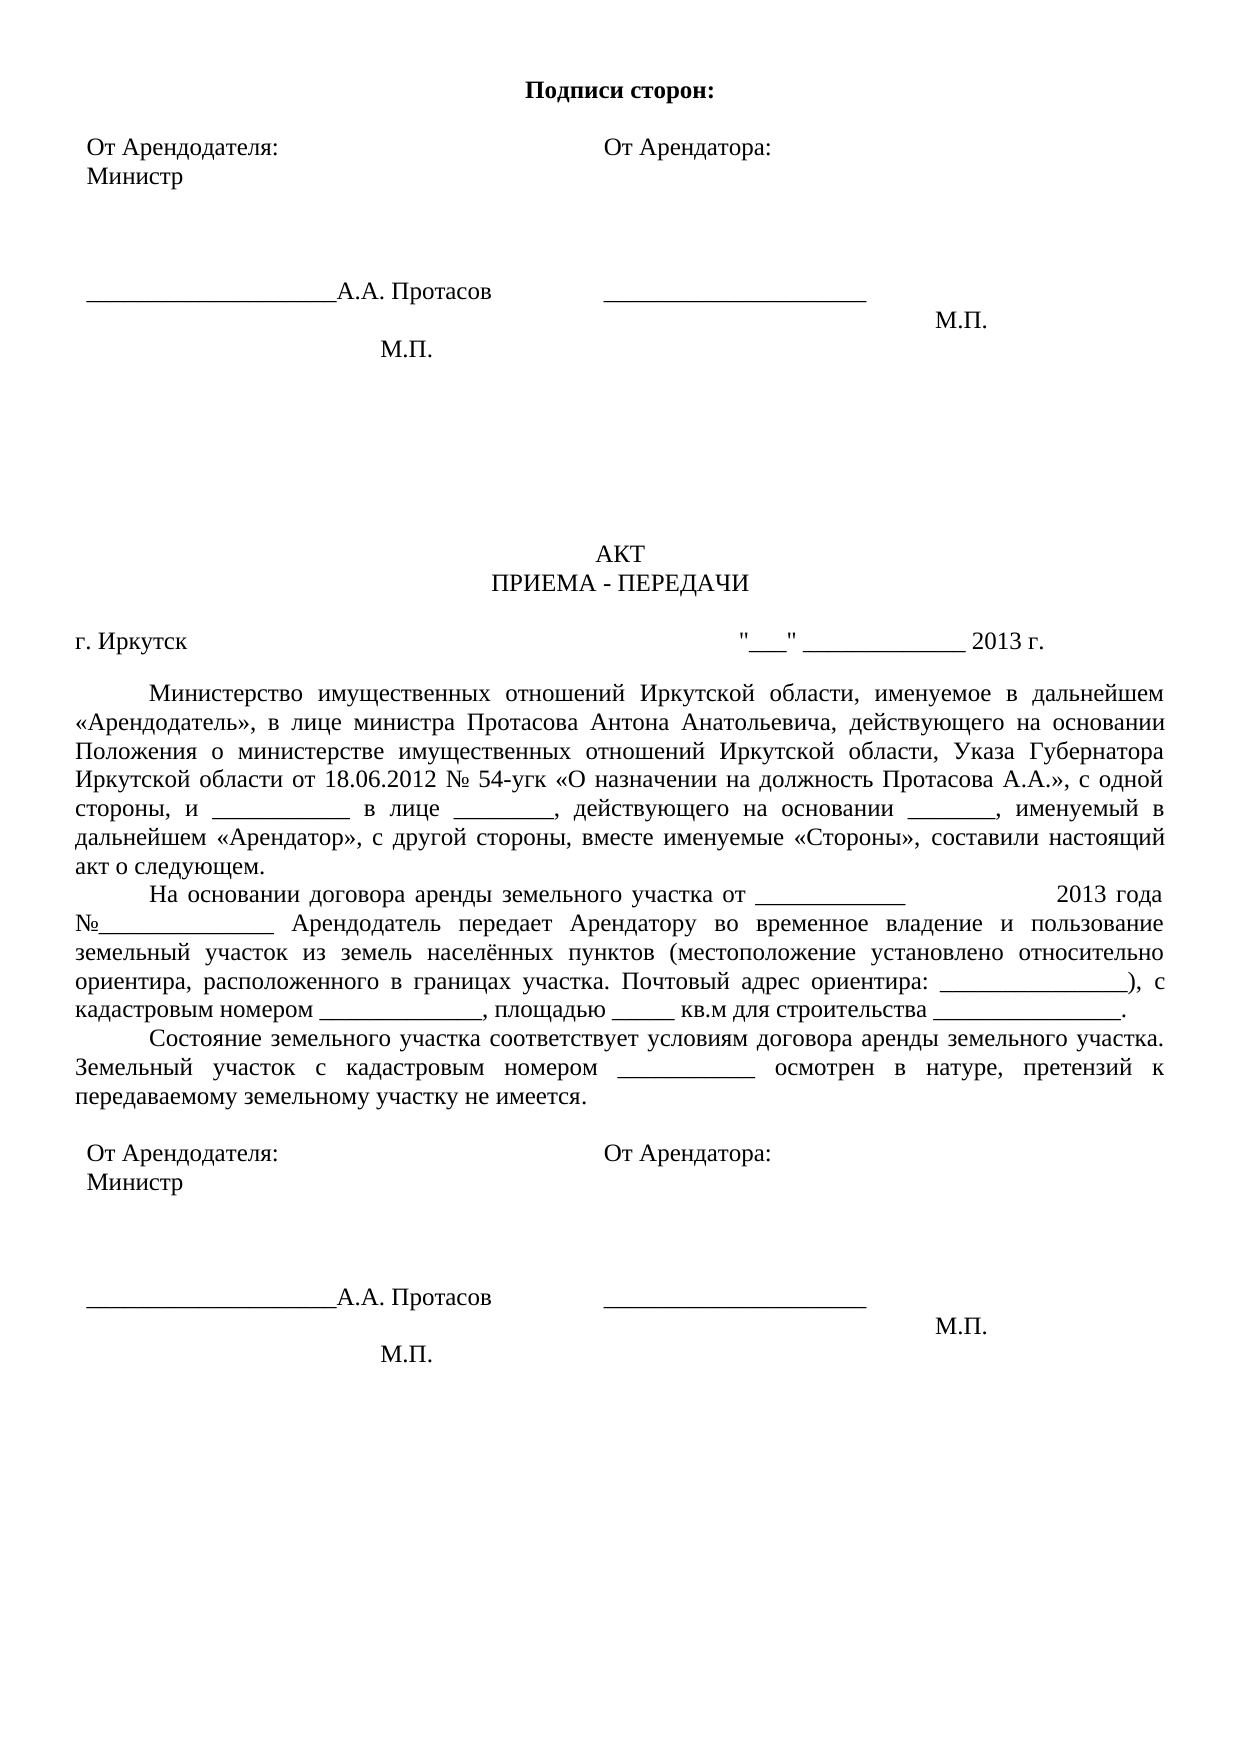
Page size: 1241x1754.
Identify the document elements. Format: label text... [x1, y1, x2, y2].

text г. Иркутск "___" _____________ 2013 г. [75, 626, 1165, 654]
text Состояние земельного участка соответствует условиям договора аренды земельного участка. Земельный участок с кадастровым номером ___________ осмотрен в натуре, претензий к передаваемому земельному участку не имеется. [75, 1023, 1165, 1109]
text На основании договора аренды земельного участка от ____________ 2013 года №______________ Арендодатель передает Арендатору во временное владение и пользование земельный участок из земель населённых пунктов (местоположение установлено относительно ориентира, расположенного в границах участка. Почтовый адрес ориентира: _______________), с кадастровым номером _____________, площадью _____ кв.м для строительства _______________. [75, 879, 1165, 1023]
text Подписи сторон: [75, 75, 1165, 104]
text ПРИЕМА - ПЕРЕДАЧИ [75, 568, 1165, 597]
text Министерство имущественных отношений Иркутской области, именуемое в дальнейшем «Арендодатель», в лице министра Протасова Антона Анатольевича, действующего на основании Положения о министерстве имущественных отношений Иркутской области, Указа Губернатора Иркутской области от 18.06.2012 № 54-угк «О назначении на должность Протасова А.А.», с одной стороны, и ___________ в лице ________, действующего на основании _______, именуемый в дальнейшем «Арендатор», с другой стороны, вместе именуемые «Стороны», составили настоящий акт о следующем. [75, 678, 1165, 879]
table_header От Арендатора: _____________________ М.П. [593, 1138, 1118, 1449]
table_header От Арендодателя: Министр ____________________А.А. Протасов М.П. [75, 133, 592, 444]
table_header От Арендатора: _____________________ М.П. [593, 133, 1118, 444]
table_header От Арендодателя: Министр ____________________А.А. Протасов М.П. [75, 1138, 592, 1449]
text АКТ [75, 539, 1165, 568]
